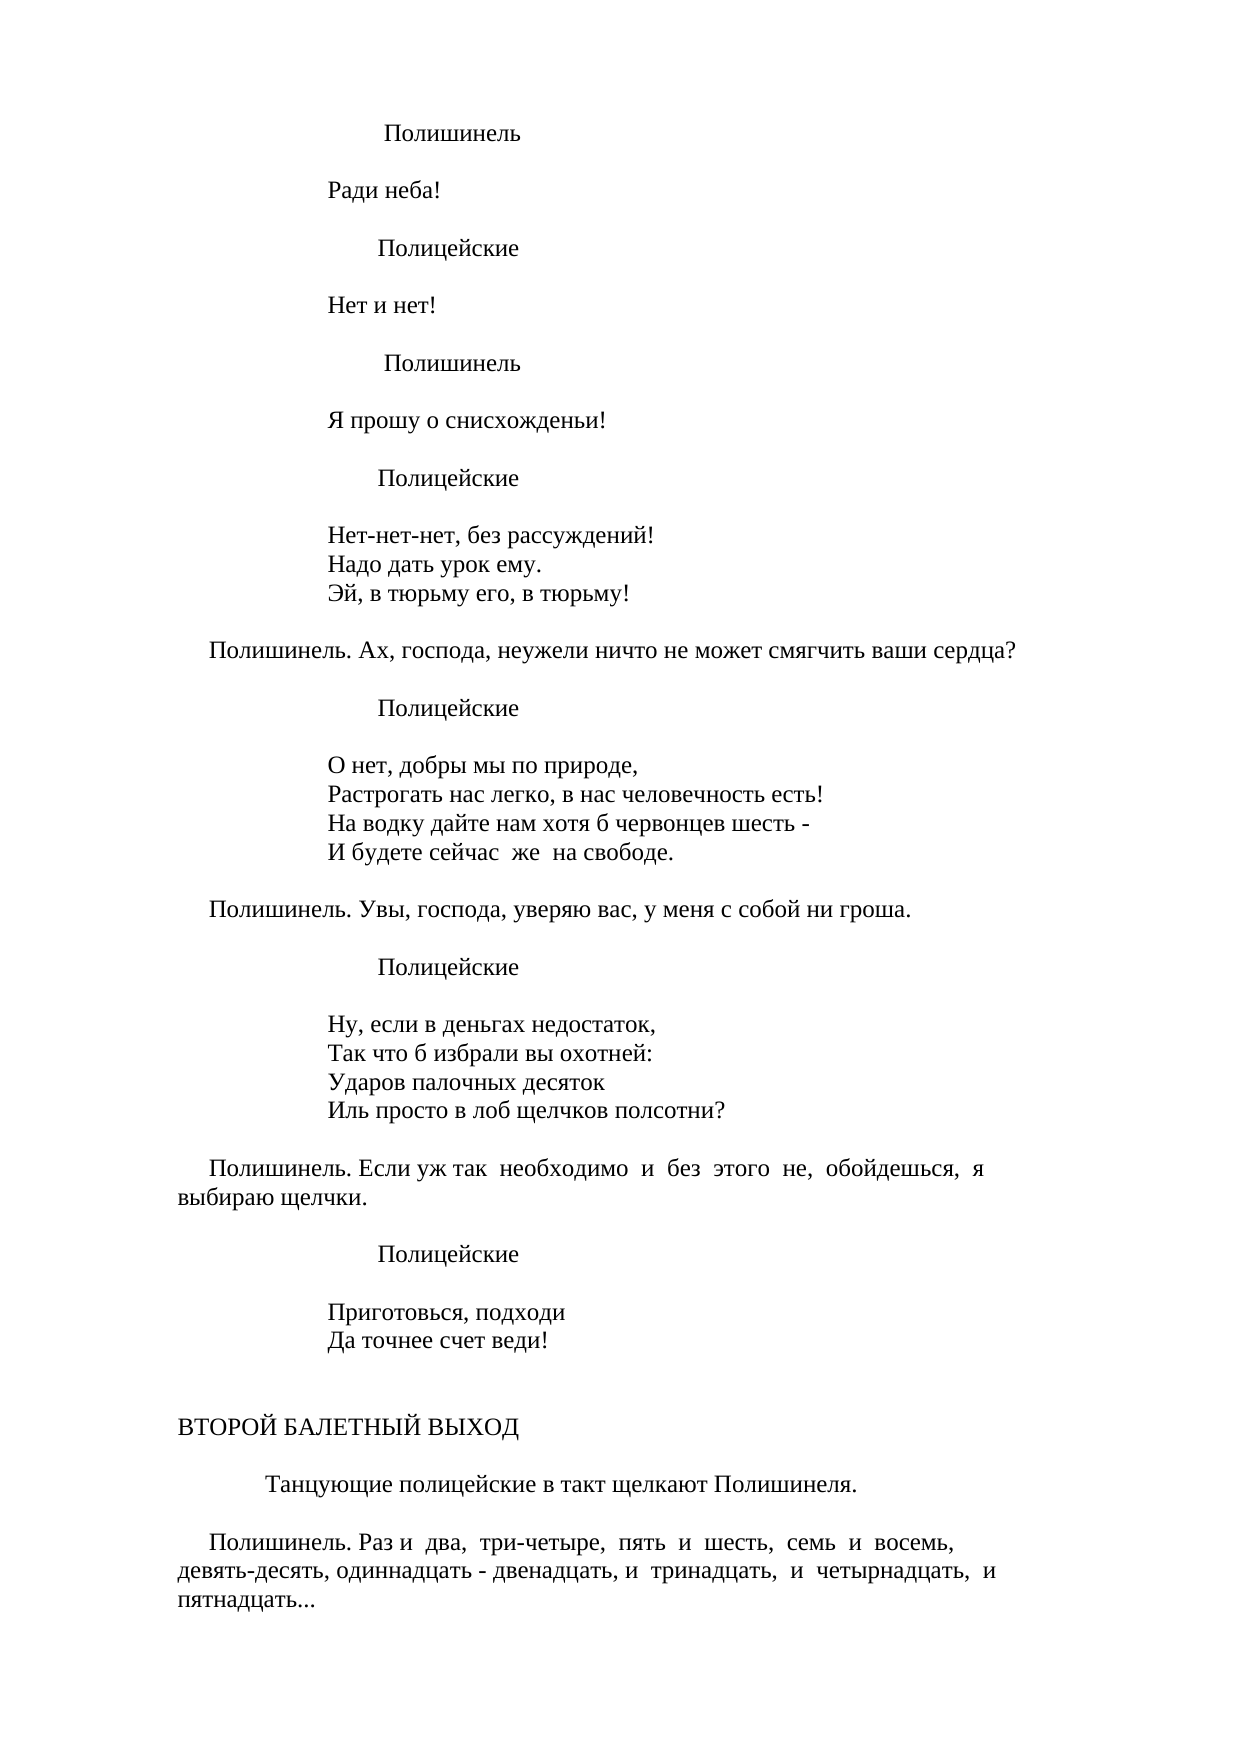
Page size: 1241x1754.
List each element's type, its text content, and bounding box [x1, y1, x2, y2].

text Полишинель. Ах, господа, неужели ничто не может смягчить ваши сердца? [177, 636, 1152, 664]
text Эй, в тюрьму его, в тюрьму! [177, 578, 1152, 607]
text Полишинель [177, 118, 1152, 147]
text Танцующие полицейские в такт щелкают Полишинеля. [177, 1469, 1152, 1498]
text На водку дайте нам хотя б червонцев шесть - [177, 808, 1152, 837]
text Полицейские [177, 463, 1152, 492]
text Полишинель [177, 348, 1152, 377]
text Нет и нет! [177, 291, 1152, 319]
text ВТОРОЙ БАЛЕТНЫЙ ВЫХОД [177, 1412, 1152, 1441]
text Полишинель. Увы, господа, уверяю вас, у меня с собой ни гроша. [177, 894, 1152, 923]
text Надо дать урок ему. [177, 549, 1152, 578]
text девять-десять, одиннадцать - двенадцать, и тринадцать, и четырнадцать, и [177, 1556, 1152, 1584]
text Ударов палочных десяток [177, 1067, 1152, 1096]
text Я прошу о снисхожденьи! [177, 406, 1152, 434]
text Да точнее счет веди! [177, 1326, 1152, 1354]
text Ну, если в деньгах недостаток, [177, 1009, 1152, 1038]
text Растрогать нас легко, в нас человечность есть! [177, 779, 1152, 808]
text Ради неба! [177, 176, 1152, 204]
text Полицейские [177, 233, 1152, 262]
text Иль просто в лоб щелчков полсотни? [177, 1096, 1152, 1124]
text Полицейские [177, 693, 1152, 722]
text Нет-нет-нет, без рассуждений! [177, 521, 1152, 549]
text Полишинель. Если уж так необходимо и без этого не, обойдешься, я [177, 1153, 1152, 1182]
text пятнадцать... [177, 1584, 1152, 1613]
text О нет, добры мы по природе, [177, 751, 1152, 779]
text Полицейские [177, 952, 1152, 981]
text И будете сейчас же на свободе. [177, 837, 1152, 866]
text Полицейские [177, 1239, 1152, 1268]
text Так что б избрали вы охотней: [177, 1038, 1152, 1067]
text Полишинель. Раз и два, три-четыре, пять и шесть, семь и восемь, [177, 1527, 1152, 1556]
text выбираю щелчки. [177, 1182, 1152, 1211]
text Приготовься, подходи [177, 1297, 1152, 1326]
